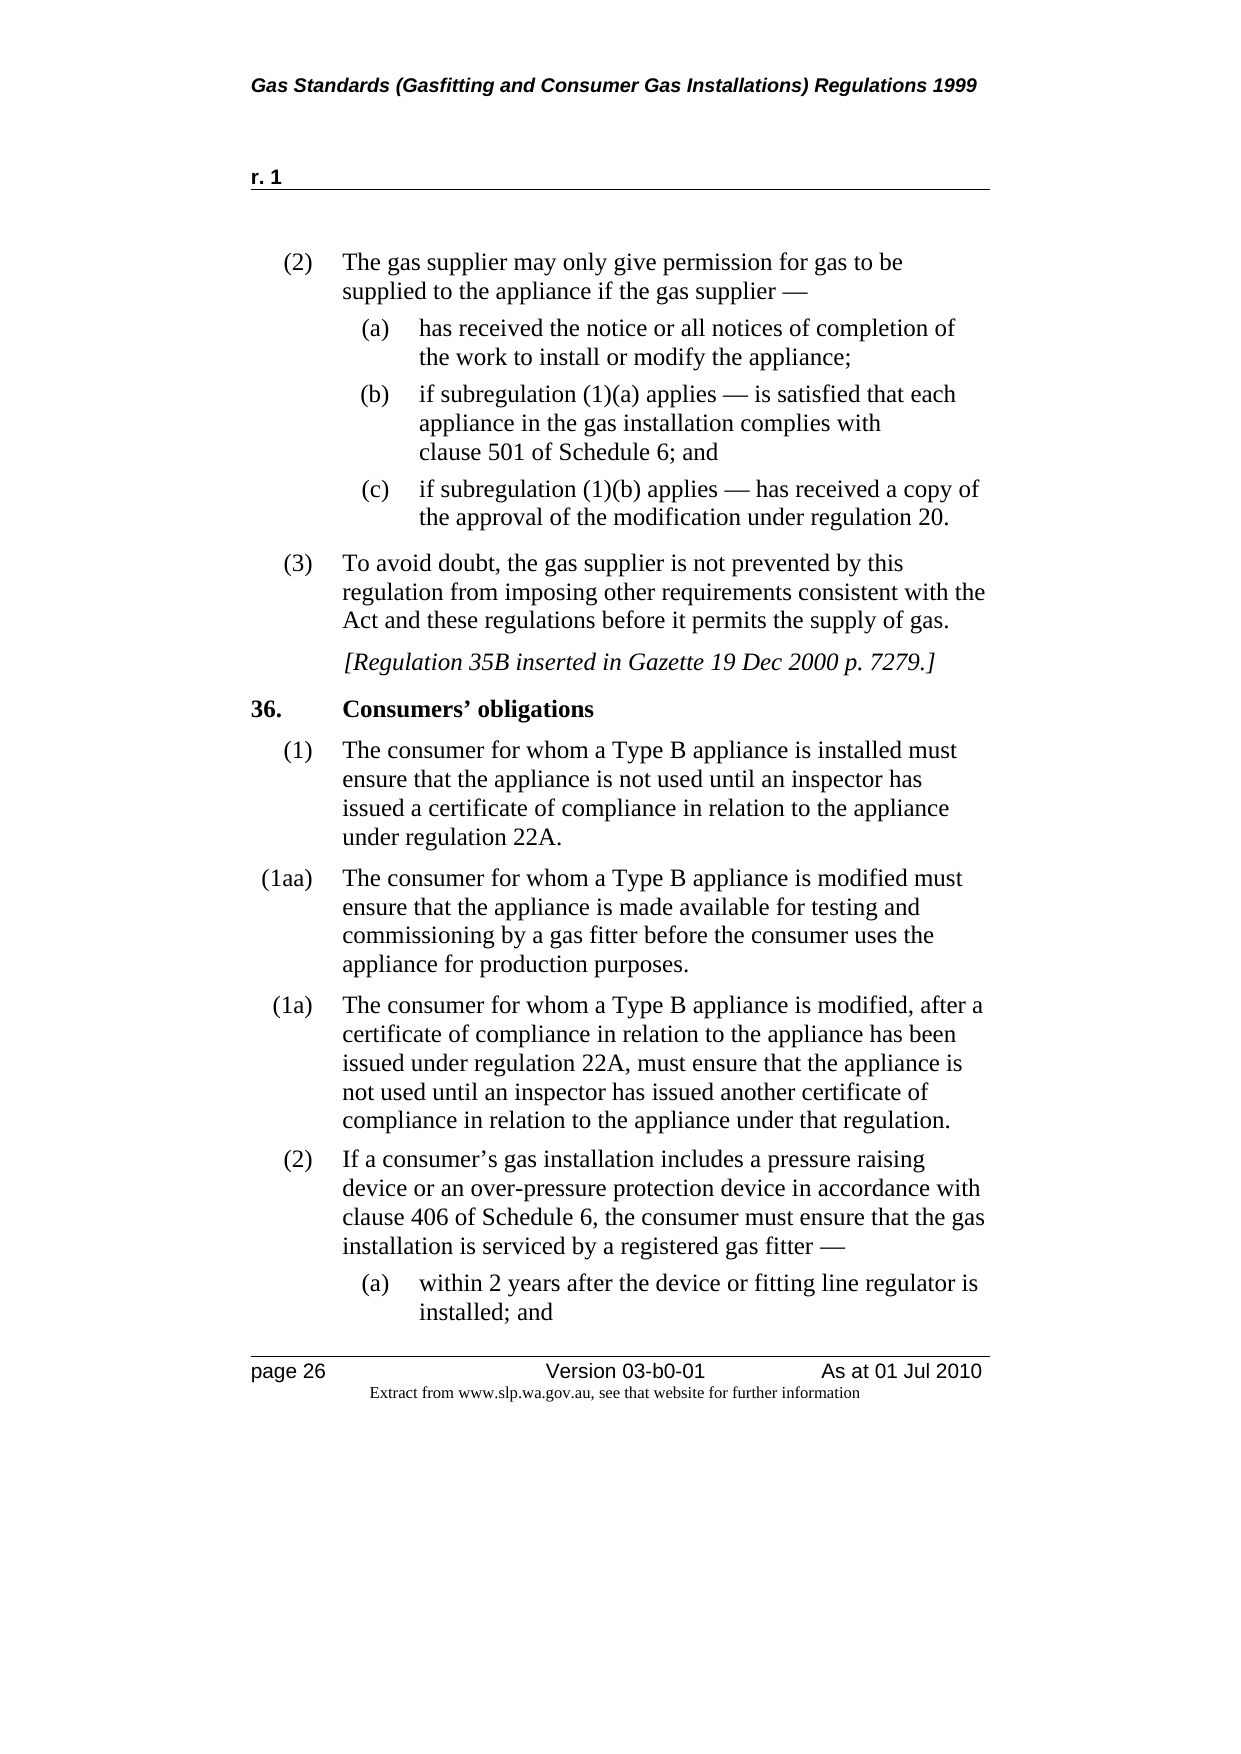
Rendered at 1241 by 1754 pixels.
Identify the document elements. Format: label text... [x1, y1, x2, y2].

text (c) if subregulation (1)(b) applies — has received a copy of the approval of the modification under regulation 20. [251, 474, 990, 531]
text (1aa) The consumer for whom a Type B appliance is modified must ensure that the appliance is made available for testing and commissioning by a gas fitter before the consumer uses the appliance for production purposes. [251, 863, 990, 978]
text (a) has received the notice or all notices of completion of the work to install or modify the appliance; [251, 313, 990, 371]
text [Regulation 35B inserted in Gazette 19 Dec 2000 p. 7279.] [251, 647, 990, 675]
text (1) The consumer for whom a Type B appliance is installed must ensure that the appliance is not used until an inspector has issued a certificate of compliance in relation to the appliance under regulation 22A. [251, 735, 990, 850]
text (2) The gas supplier may only give permission for gas to be supplied to the appliance if the gas supplier — [251, 247, 990, 305]
text (a) within 2 years after the device or fitting line regulator is installed; and [251, 1268, 990, 1325]
text (3) To avoid doubt, the gas supplier is not prevented by this regulation from imposing other requirements consistent with the Act and these regulations before it permits the supply of gas. [251, 548, 990, 634]
subtitle 36. Consumers’ obligations [251, 694, 990, 723]
text (1a) The consumer for whom a Type B appliance is modified, after a certificate of compliance in relation to the appliance has been issued under regulation 22A, must ensure that the appliance is not used until an inspector has issued another certificate of compliance in relation to the appliance under that regulation. [251, 990, 990, 1134]
text (b) if subregulation (1)(a) applies — is satisfied that each appliance in the gas installation complies with clause 501 of Schedule 6; and [251, 379, 990, 465]
text (2) If a consumer’s gas installation includes a pressure raising device or an over-pressure protection device in accordance with clause 406 of Schedule 6, the consumer must ensure that the gas installation is serviced by a registered gas fitter — [251, 1144, 990, 1259]
